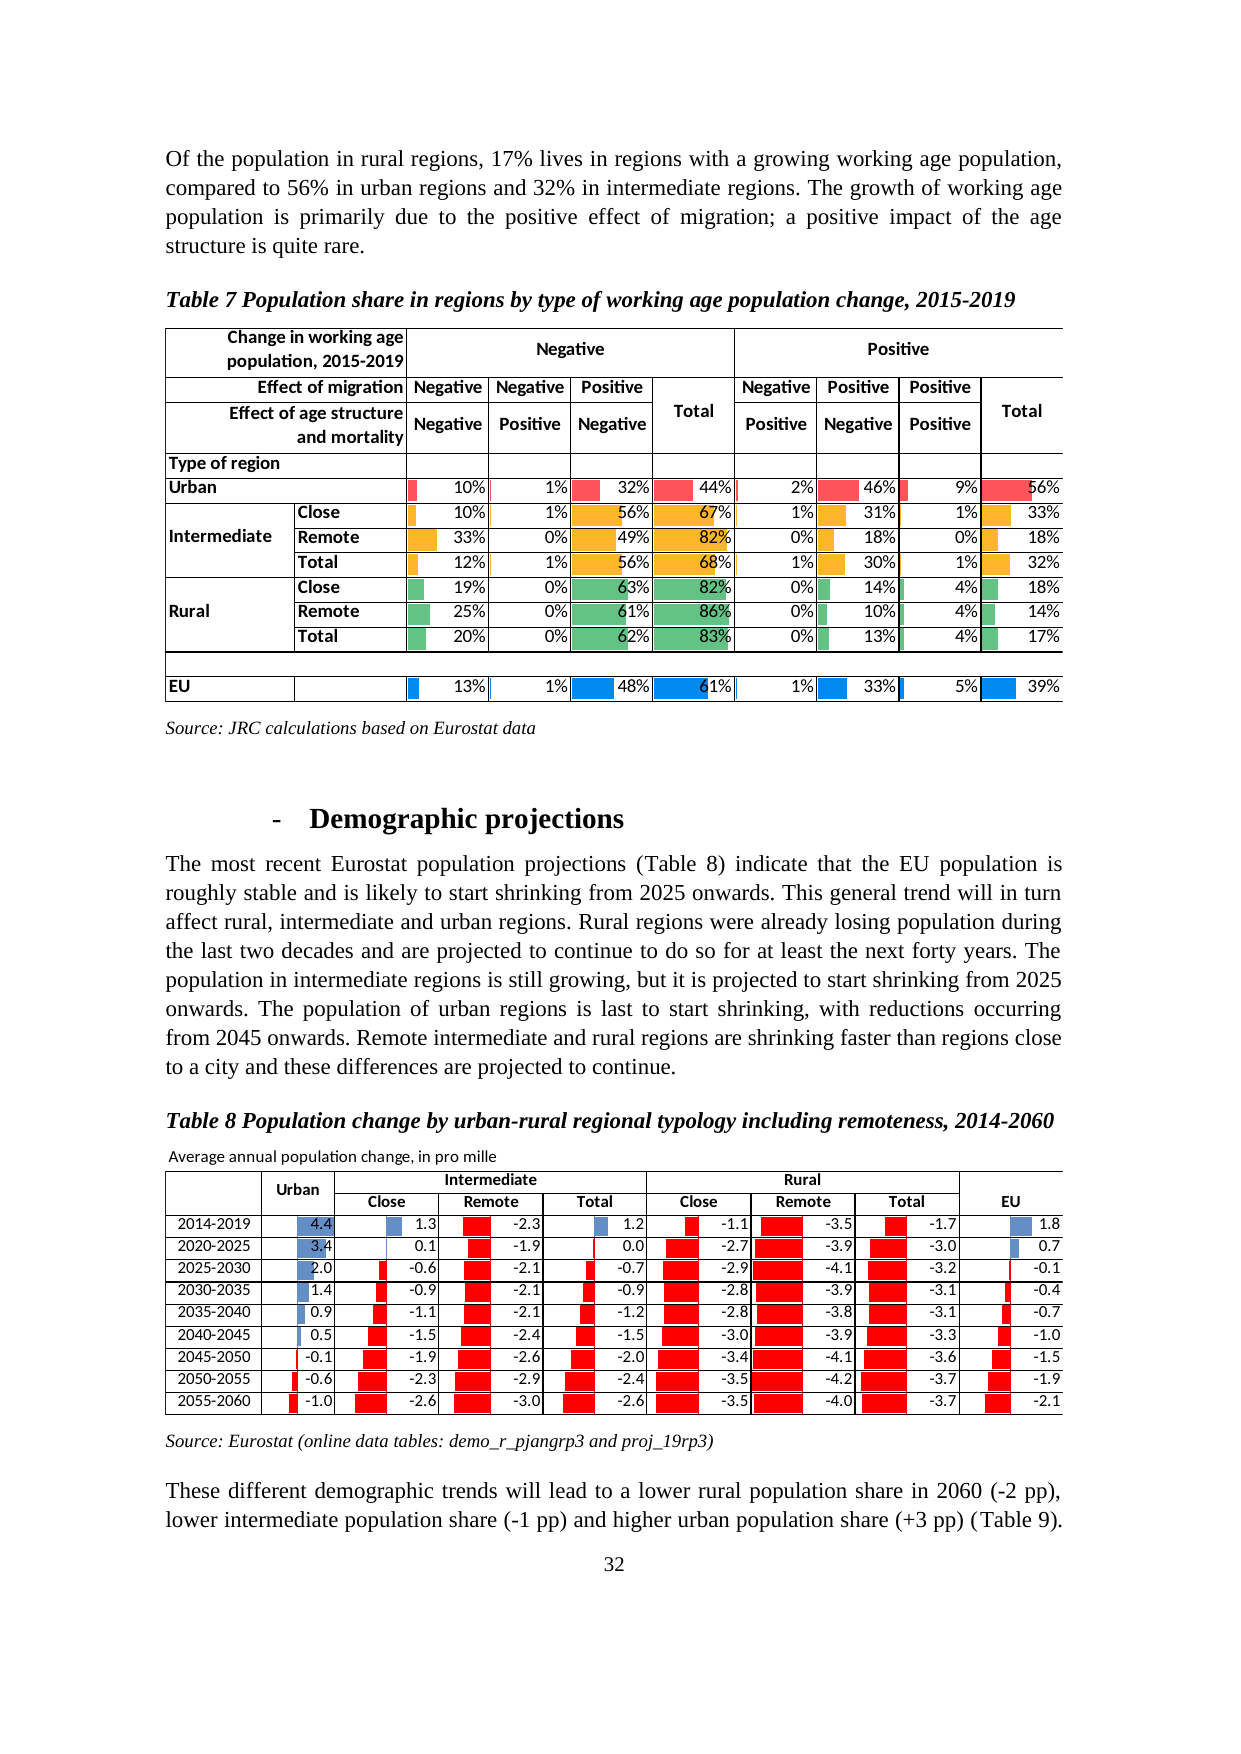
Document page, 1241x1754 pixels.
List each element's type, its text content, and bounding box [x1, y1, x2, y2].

subtitle Demographic projections [272, 801, 1063, 834]
text Source: Eurostat (online data tables: demo_r_pjangrp3 and proj_19rp3) [165, 1430, 1063, 1452]
text Of the population in rural regions, 17% lives in regions with a growing working age population, compared to 56% in urban regions and 32% in intermediate regions. The growth of working age population is primarily due to the positive effect of migration; a positive impact of the age structure is quite rare. [165, 146, 1063, 259]
text Table 8 Population change by urban-rural regional typology including remoteness, 2014-2060 [165, 1107, 1063, 1133]
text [165, 1477, 1063, 1532]
text Table 7 Population share in regions by type of working age population change, 2015-2019 [165, 286, 1063, 313]
text Source: JRC calculations based on Eurostat data [165, 717, 1063, 738]
text The most recent Eurostat population projections (Table 8) indicate that the EU population is roughly stable and is likely to start shrinking from 2025 onwards. This general trend will in turn affect rural, intermediate and urban regions. Rural regions were already losing population during the last two decades and are projected to continue to do so for at least the next forty years. The population in intermediate regions is still growing, but it is projected to start shrinking from 2025 onwards. The population of urban regions is last to start shrinking, with reductions occurring from 2045 onwards. Remote intermediate and rural regions are shrinking faster than regions close to a city and these differences are projected to continue. [165, 850, 1063, 1079]
